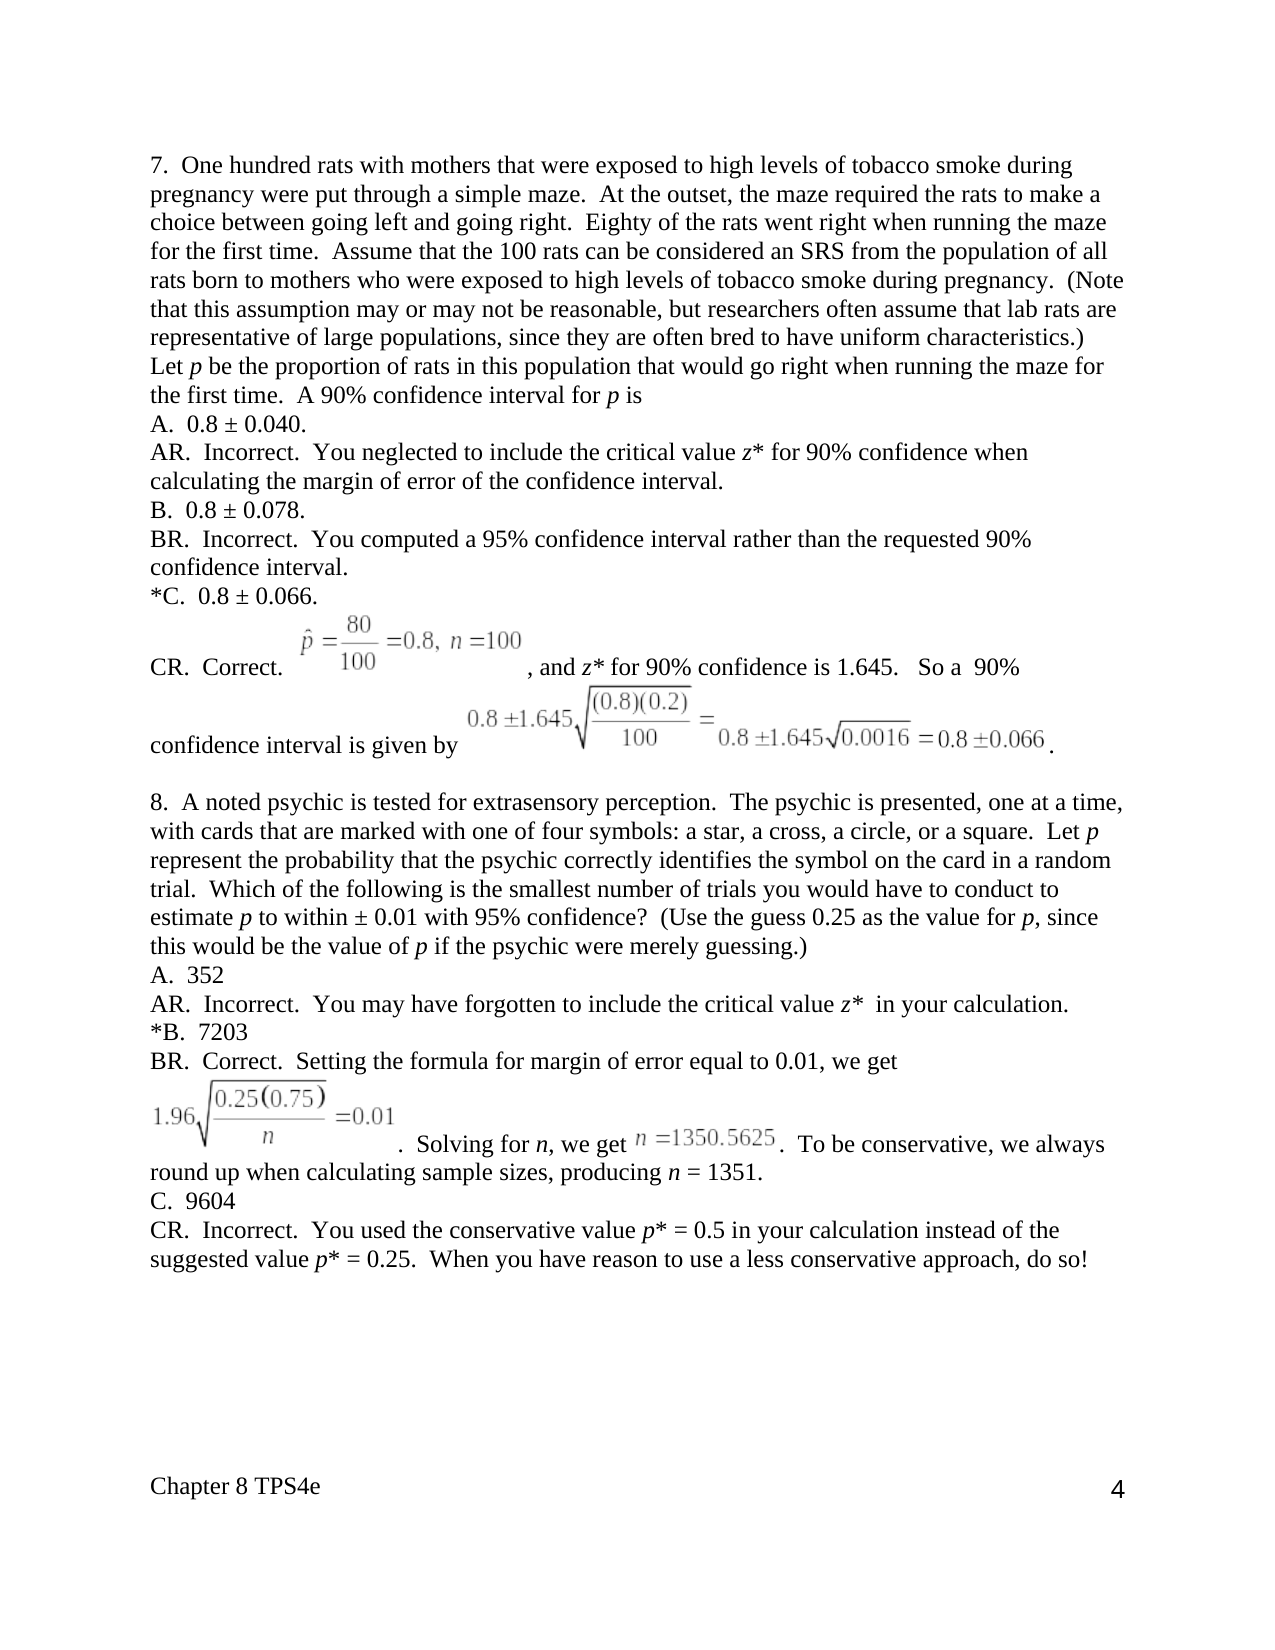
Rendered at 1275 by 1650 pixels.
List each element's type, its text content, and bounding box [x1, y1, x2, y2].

text C. 9604 [150, 1186, 1125, 1215]
text AR. Incorrect. You neglected to include the critical value z* for 90% confidence when calculating the margin of error of the confidence interval. [150, 437, 1125, 495]
text *B. 7203 [150, 1017, 1125, 1046]
text CR. Correct. , and z* for 90% confidence is 1.645. So a 90% confidence interval is given by . [150, 610, 1125, 759]
text A. 0.8 ± 0.040. [150, 409, 1125, 437]
text 7. One hundred rats with mothers that were exposed to high levels of tobacco smoke during pregnancy were put through a simple maze. At the outset, the maze required the rats to make a choice between going left and going right. Eighty of the rats went right when running the maze for the first time. Assume that the 100 rats can be considered an SRS from the population of all rats born to mothers who were exposed to high levels of tobacco smoke during pregnancy. (Note that this assumption may or may not be reasonable, but researchers often assume that lab rats are representative of large populations, since they are often bred to have uniform characteristics.) Let p be the proportion of rats in this population that would go right when running the maze for the first time. A 90% confidence interval for p is [150, 150, 1125, 409]
text B. 0.8 ± 0.078. [150, 495, 1125, 524]
text BR. Correct. Setting the formula for margin of error equal to 0.01, we get . Solving for n, we get . To be conservative, we always round up when calculating sample sizes, producing n = 1351. [150, 1046, 1125, 1186]
text CR. Incorrect. You used the conservative value p* = 0.5 in your calculation instead of the suggested value p* = 0.25. When you have reason to use a less conservative approach, do so! [150, 1215, 1125, 1272]
text BR. Incorrect. You computed a 95% confidence interval rather than the requested 90% confidence interval. [150, 524, 1125, 581]
text *C. 0.8 ± 0.066. [150, 581, 1125, 610]
text A. 352 [150, 960, 1125, 989]
text 8. A noted psychic is tested for extrasensory perception. The psychic is presented, one at a time, with cards that are marked with one of four symbols: a star, a cross, a circle, or a square. Let p represent the probability that the psychic correctly identifies the symbol on the card in a random trial. Which of the following is the smallest number of trials you would have to conduct to estimate p to within ± 0.01 with 95% confidence? (Use the guess 0.25 as the value for p, since this would be the value of p if the psychic were merely guessing.) [150, 787, 1125, 960]
text AR. Incorrect. You may have forgotten to include the critical value z* in your calculation. [150, 989, 1125, 1017]
